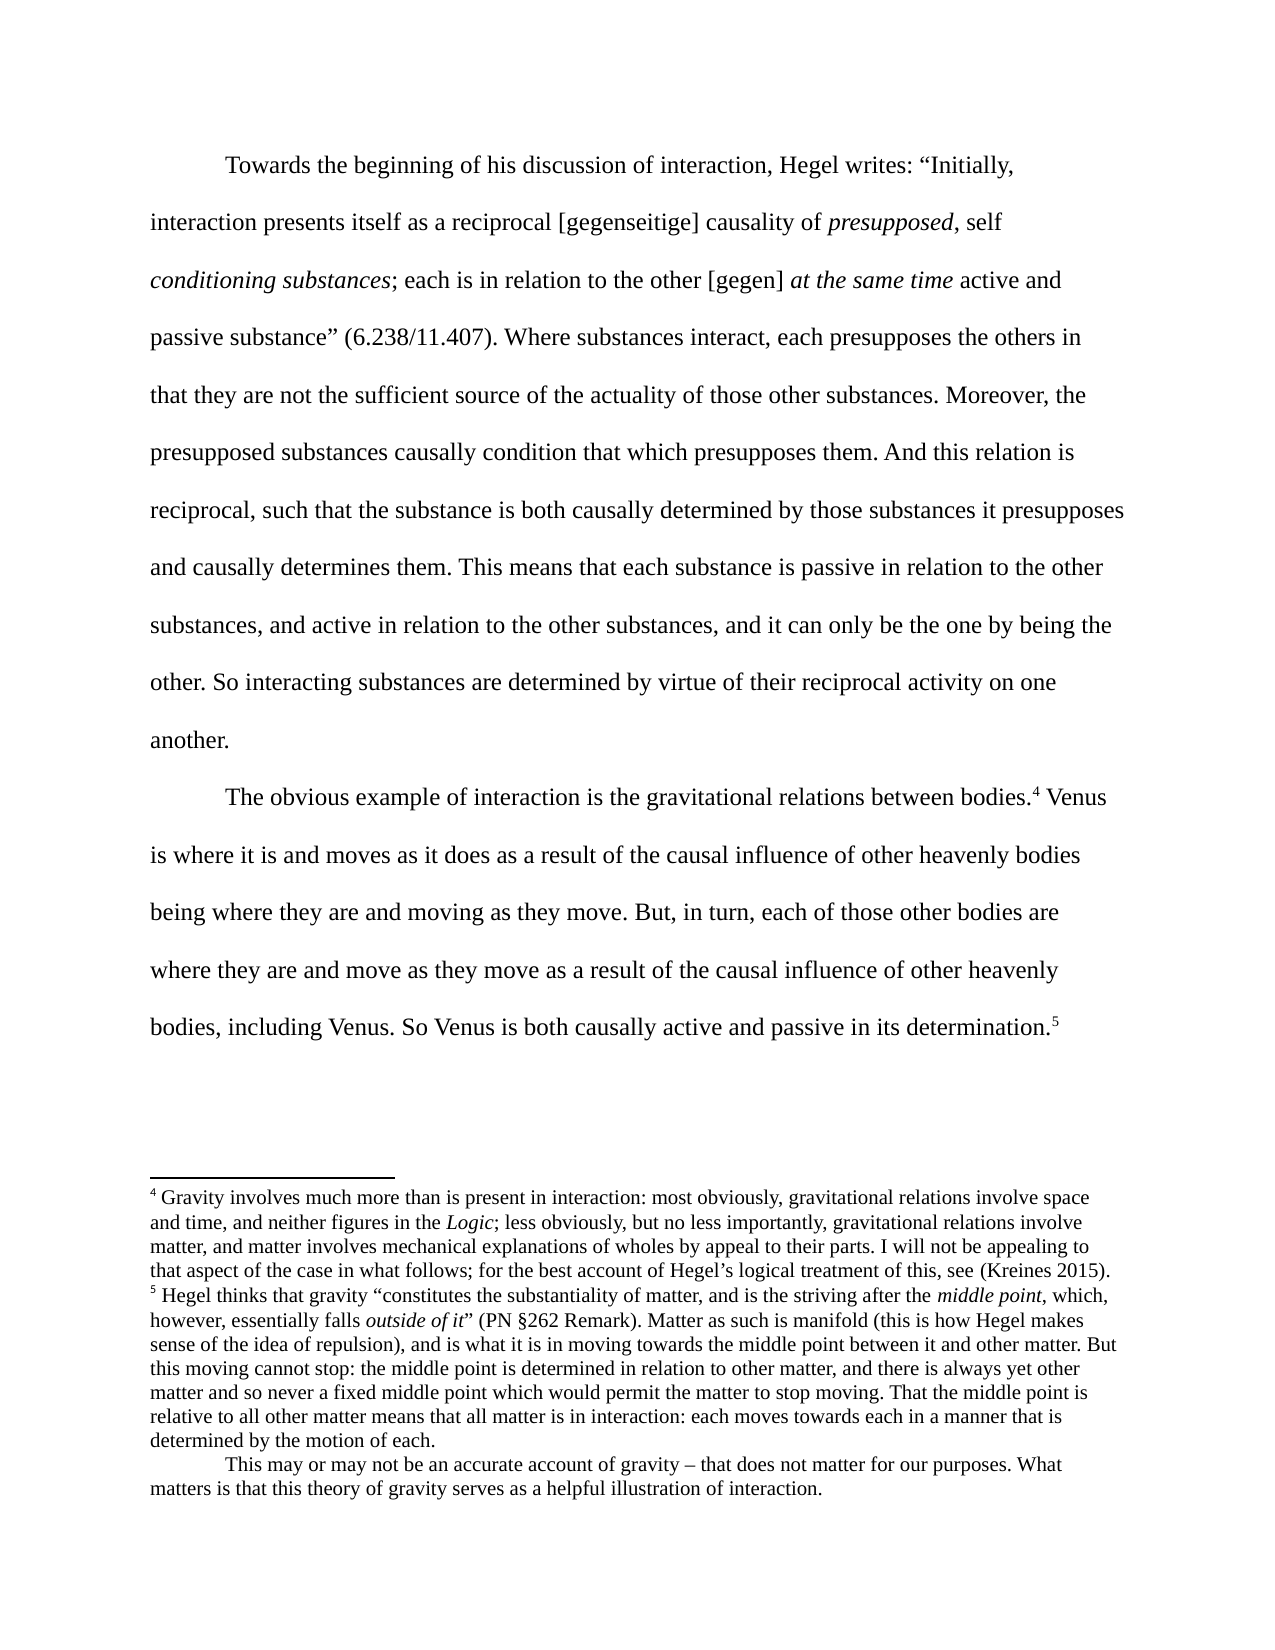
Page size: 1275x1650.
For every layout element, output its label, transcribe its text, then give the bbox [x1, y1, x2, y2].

text Towards the beginning of his discussion of interaction, Hegel writes: “Initially, interaction presents itself as a reciprocal [gegenseitige] causality of presupposed, self conditioning substances; each is in relation to the other [gegen] at the same time active and passive substance” (6.238/11.407). Where substances interact, each presupposes the others in that they are not the sufficient source of the actuality of those other substances. Moreover, the presupposed substances causally condition that which presupposes them. And this relation is reciprocal, such that the substance is both causally determined by those substances it presupposes and causally determines them. This means that each substance is passive in relation to the other substances, and active in relation to the other substances, and it can only be the one by being the other. So interacting substances are determined by virtue of their reciprocal activity on one another. [150, 150, 1125, 754]
text The obvious example of interaction is the gravitational relations between bodies. Venus is where it is and moves as it does as a result of the causal influence of other heavenly bodies being where they are and moving as they move. But, in turn, each of those other bodies are where they are and move as they move as a result of the causal influence of other heavenly bodies, including Venus. So Venus is both causally active and passive in its determination. [150, 782, 1125, 1041]
